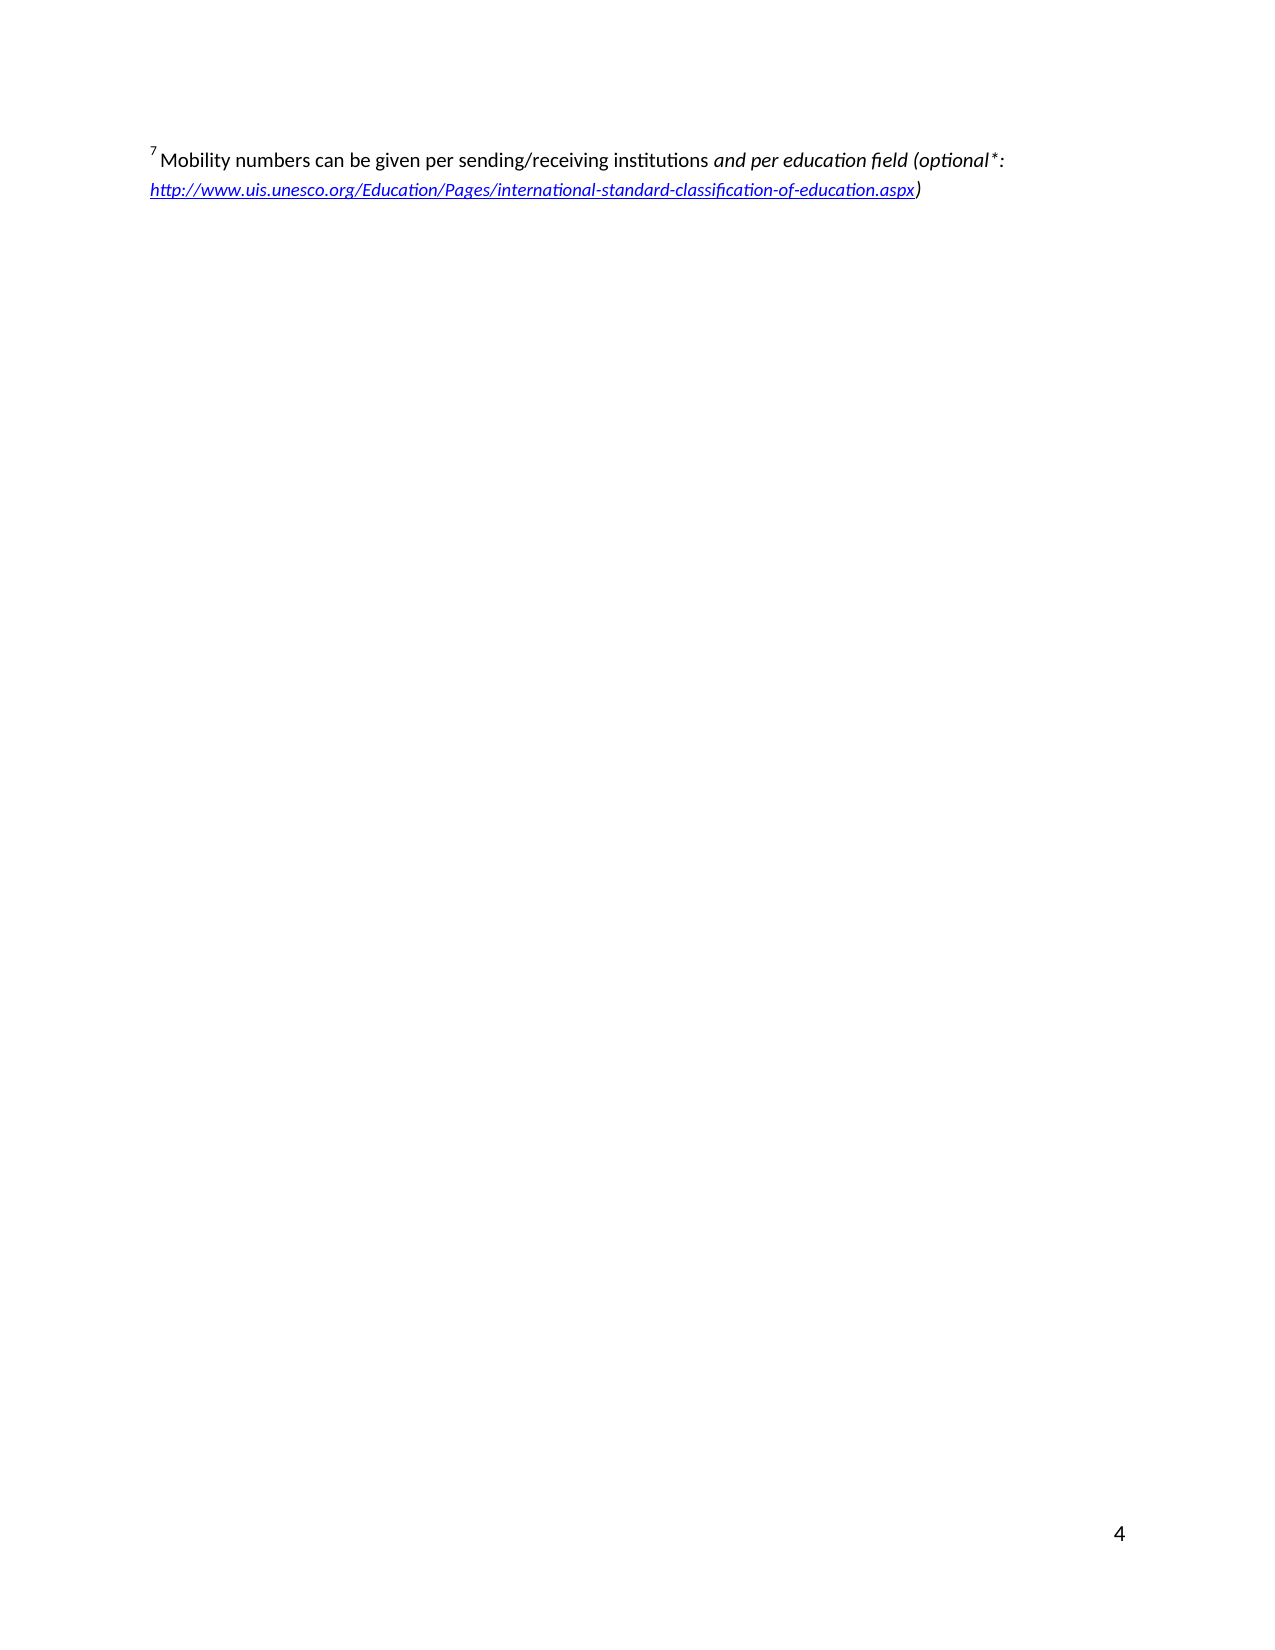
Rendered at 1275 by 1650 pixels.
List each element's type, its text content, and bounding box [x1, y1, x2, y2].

text http://www.uis.unesco.org/Education/Pages/international-standard-classification-of-education.aspx) [150, 177, 937, 202]
text 7 Mobility numbers can be given per sending/receiving institutions and per education field (optional*: [150, 142, 1106, 173]
